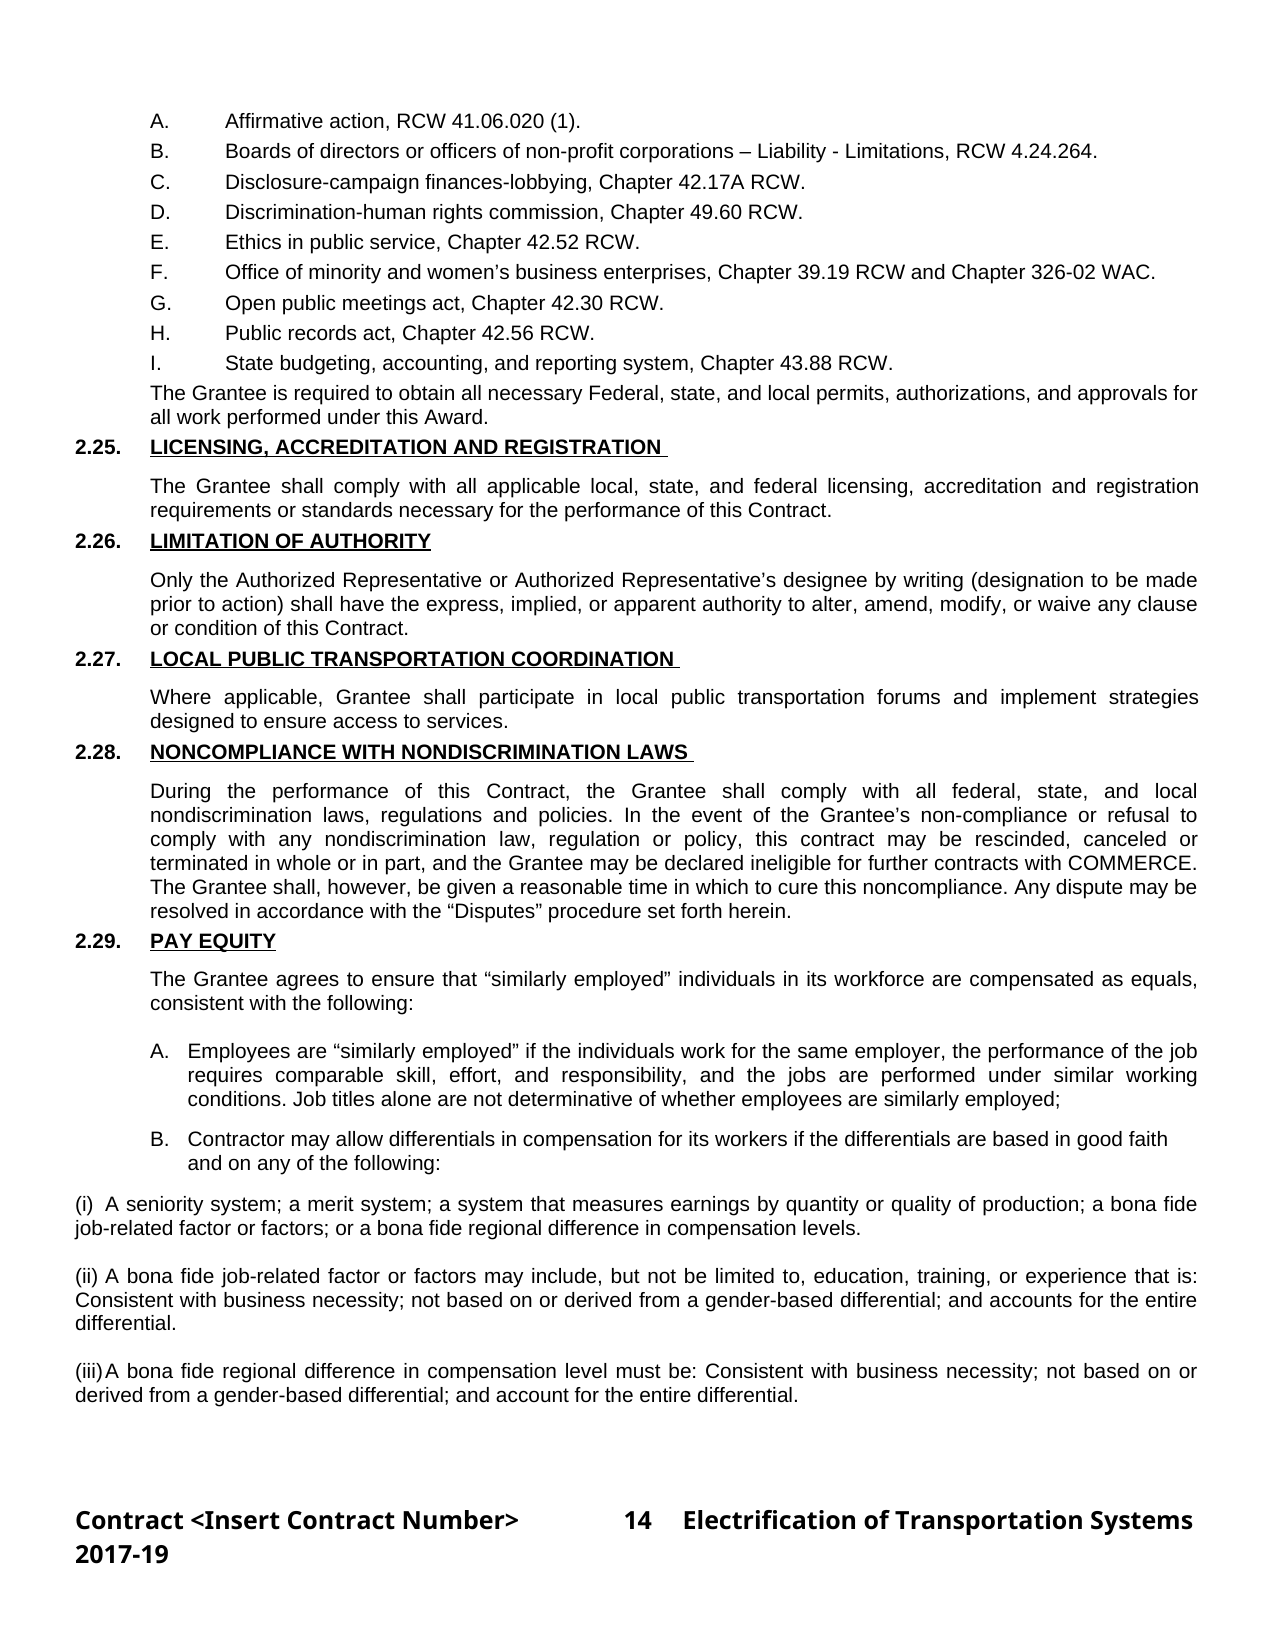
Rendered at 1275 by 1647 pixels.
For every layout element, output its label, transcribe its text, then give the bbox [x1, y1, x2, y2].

text Where applicable, Grantee shall participate in local public transportation forums and implement strategies designed to ensure access to services. [150, 686, 1200, 733]
list A bona fide regional difference in compensation level must be: Consistent with business necessity; not based on or derived from a gender-based differential; and account for the entire differential. [75, 1359, 1200, 1407]
text The Grantee shall comply with all applicable local, state, and federal licensing, accreditation and registration requirements or standards necessary for the performance of this Contract. [150, 474, 1200, 522]
text H. Public records act, Chapter 42.56 RCW. [150, 321, 1200, 344]
text F. Office of minority and women’s business enterprises, Chapter 39.19 RCW and Chapter 326-02 WAC. [150, 260, 1200, 284]
list A bona fide job-related factor or factors may include, but not be limited to, education, training, or experience that is: Consistent with business necessity; not based on or derived from a gender-based differential; and accounts for the entire differential. [75, 1264, 1200, 1336]
list Employees are “similarly employed” if the individuals work for the same employer, the performance of the job requires comparable skill, effort, and responsibility, and the jobs are performed under similar working conditions. Job titles alone are not determinative of whether employees are similarly employed; [150, 1039, 1200, 1111]
text I. State budgeting, accounting, and reporting system, Chapter 43.88 RCW. [150, 351, 1200, 375]
text The Grantee agrees to ensure that “similarly employed” individuals in its workforce are compensated as equals, consistent with the following: [150, 967, 1200, 1015]
text During the performance of this Contract, the Grantee shall comply with all federal, state, and local nondiscrimination laws, regulations and policies. In the event of the Grantee’s non-compliance or refusal to comply with any nondiscrimination law, regulation or policy, this contract may be rescinded, canceled or terminated in whole or in part, and the Grantee may be declared ineligible for further contracts with COMMERCE. The Grantee shall, however, be given a reasonable time in which to cure this noncompliance. Any dispute may be resolved in accordance with the “Disputes” procedure set forth herein. [150, 779, 1200, 923]
list PAY EQUITY [75, 929, 1200, 953]
text Only the Authorized Representative or Authorized Representative’s designee by writing (designation to be made prior to action) shall have the express, implied, or apparent authority to alter, amend, modify, or waive any clause or condition of this Contract. [150, 568, 1200, 640]
list LICENSING, ACCREDITATION AND REGISTRATION [75, 435, 1200, 459]
list Contractor may allow differentials in compensation for its workers if the differentials are based in good faith and on any of the following: [150, 1128, 1200, 1176]
text G. Open public meetings act, Chapter 42.30 RCW. [150, 290, 1200, 314]
text A. Affirmative action, RCW 41.06.020 (1). [150, 109, 1200, 133]
text C. Disclosure-campaign finances-lobbying, Chapter 42.17A RCW. [150, 169, 1200, 193]
text E. Ethics in public service, Chapter 42.52 RCW. [150, 230, 1200, 254]
list A seniority system; a merit system; a system that measures earnings by quantity or quality of production; a bona fide job-related factor or factors; or a bona fide regional difference in compensation levels. [75, 1192, 1200, 1240]
list LIMITATION OF AUTHORITY [75, 528, 1200, 552]
text The Grantee is required to obtain all necessary Federal, state, and local permits, authorizations, and approvals for all work performed under this Award. [150, 381, 1200, 429]
list NONCOMPLIANCE WITH NONDISCRIMINATION LAWS [75, 740, 1200, 764]
text B. Boards of directors or officers of non-profit corporations – Liability - Limitations, RCW 4.24.264. [150, 139, 1200, 163]
text D. Discrimination-human rights commission, Chapter 49.60 RCW. [150, 200, 1200, 224]
list LOCAL PUBLIC TRANSPORTATION COORDINATION [75, 646, 1200, 670]
